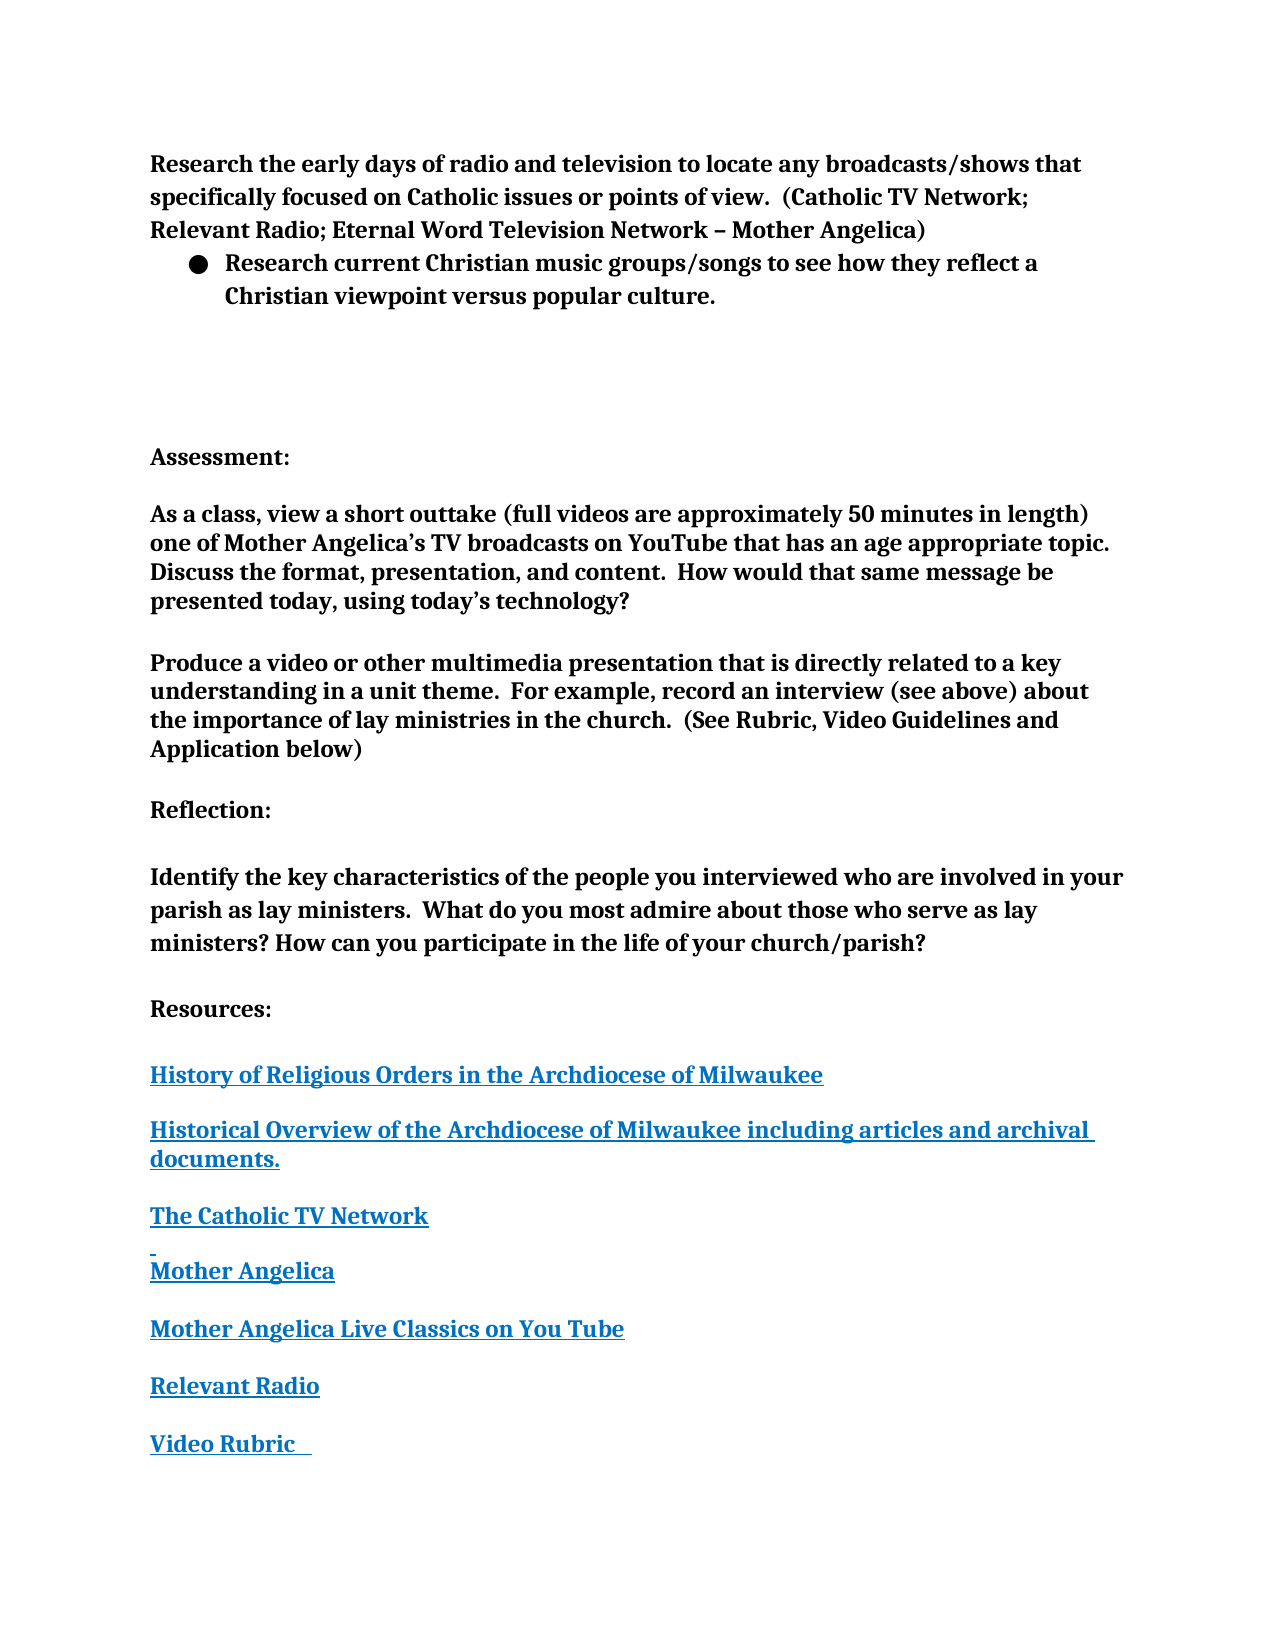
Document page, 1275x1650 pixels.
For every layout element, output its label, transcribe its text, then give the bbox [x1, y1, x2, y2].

text As a class, view a short outtake (full videos are approximately 50 minutes in length) one of Mother Angelica’s TV broadcasts on YouTube that has an age appropriate topic. Discuss the format, presentation, and content. How would that same message be presented today, using today’s technology? [150, 500, 1125, 615]
text Historical Overview of the Archdiocese of Milwaukee including articles and archival documents. [150, 1116, 1125, 1173]
text Relevant Radio [150, 1372, 1125, 1401]
text Mother Angelica [150, 1257, 1125, 1286]
text Video Rubric [150, 1429, 1125, 1458]
text History of Religious Orders in the Archdiocese of Milwaukee [150, 1061, 1125, 1089]
text Resources: [150, 994, 1125, 1023]
text The Catholic TV Network [150, 1202, 1125, 1231]
text Mother Angelica Live Classics on You Tube [150, 1314, 1125, 1343]
text Assessment: [150, 443, 1125, 472]
text Identify the key characteristics of the people you interviewed who are involved in your parish as lay ministers. What do you most admire about those who serve as lay ministers? How can you participate in the life of your church/parish? [150, 862, 1125, 957]
text Produce a video or other multimedia presentation that is directly related to a key understanding in a unit theme. For example, record an interview (see above) about the importance of lay ministries in the church. (See Rubric, Video Guidelines and Application below) [150, 648, 1125, 763]
text Research the early days of radio and television to locate any broadcasts/shows that specifically focused on Catholic issues or points of view. (Catholic TV Network; Relevant Radio; Eternal Word Television Network – Mother Angelica) [150, 150, 1125, 245]
list Research current Christian music groups/songs to see how they reflect a Christian viewpoint versus popular culture. [187, 249, 1125, 311]
text Reflection: [150, 796, 1125, 825]
